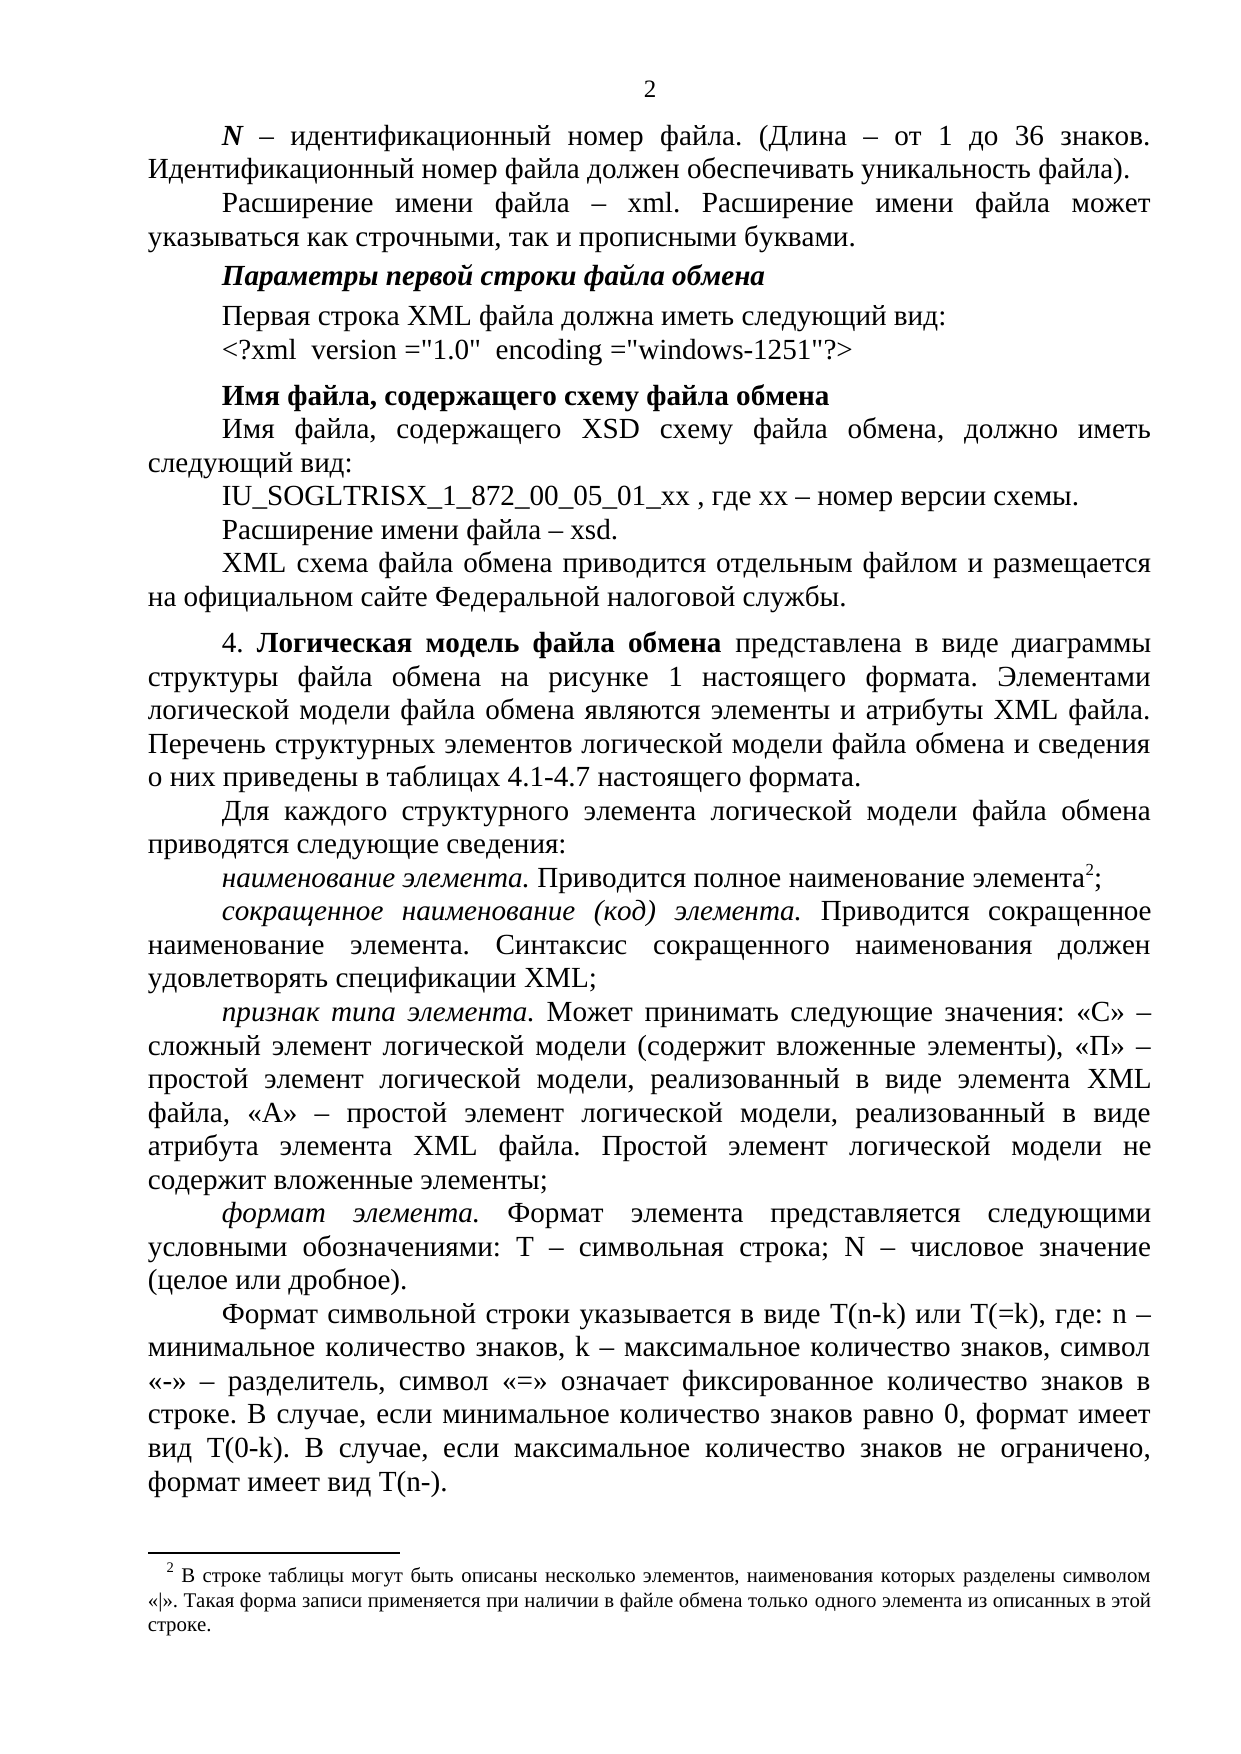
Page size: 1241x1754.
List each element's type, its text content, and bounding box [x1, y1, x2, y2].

text Первая строка XML файла должна иметь следующий вид: [148, 298, 1152, 332]
list признак типа элемента. Может принимать следующие значения: «С» – сложный элемент логической модели (содержит вложенные элементы), «П» – простой элемент логической модели, реализованный в виде элемента XML файла, «А» – простой элемент логической модели, реализованный в виде атрибута элемента XML файла. Простой элемент логической модели не содержит вложенные элементы; [148, 994, 1152, 1195]
list формат элемента. Формат элемента представляется следующими условными обозначениями: Т – символьная строка; N – числовое значение (целое или дробное). [148, 1195, 1152, 1296]
text 4. Логическая модель файла обмена представлена в виде диаграммы структуры файла обмена на рисунке 1 настоящего формата. Элементами логической модели файла обмена являются элементы и атрибуты XML файла. Перечень структурных элементов логической модели файла обмена и сведения о них приведены в таблицах 4.1-4.7 настоящего формата. [148, 625, 1152, 793]
text XML схема файла обмена приводится отдельным файлом и размещается на официальном сайте Федеральной налоговой службы. [148, 546, 1152, 613]
text Параметры первой строки файла обмена [148, 258, 1152, 292]
text Расширение имени файла – xsd. [148, 512, 1152, 546]
text IU_SOGLTRISX_1_872_00_05_01_xx , где хх – номер версии схемы. [148, 478, 1152, 512]
text Для каждого структурного элемента логической модели файла обмена приводятся следующие сведения: [148, 793, 1152, 860]
list Формат символьной строки указывается в виде Т(n-k) или T(=k), где: n – минимальное количество знаков, k – максимальное количество знаков, символ «-» – разделитель, символ «=» означает фиксированное количество знаков в строке. В случае, если минимальное количество знаков равно 0, формат имеет вид Т(0-k). В случае, если максимальное количество знаков не ограничено, формат имеет вид Т(n-). [148, 1296, 1152, 1497]
text <?xml version ="1.0" encoding ="windows-1251"?> [148, 332, 1152, 365]
list сокращенное наименование (код) элемента. Приводится сокращенное наименование элемента. Синтаксис сокращенного наименования должен удовлетворять спецификации XML; [148, 893, 1152, 994]
text Имя файла, содержащего XSD схему файла обмена, должно иметь следующий вид: [148, 411, 1152, 478]
text Имя файла, содержащего схему файла обмена [148, 378, 1152, 411]
text Расширение имени файла – xml. Расширение имени файла может указываться как строчными, так и прописными буквами. [148, 185, 1152, 252]
list наименование элемента. Приводится полное наименование элемента; [148, 860, 1152, 893]
text N – идентификационный номер файла. (Длина – от 1 до 36 знаков. Идентификационный номер файла должен обеспечивать уникальность файла). [148, 118, 1152, 185]
